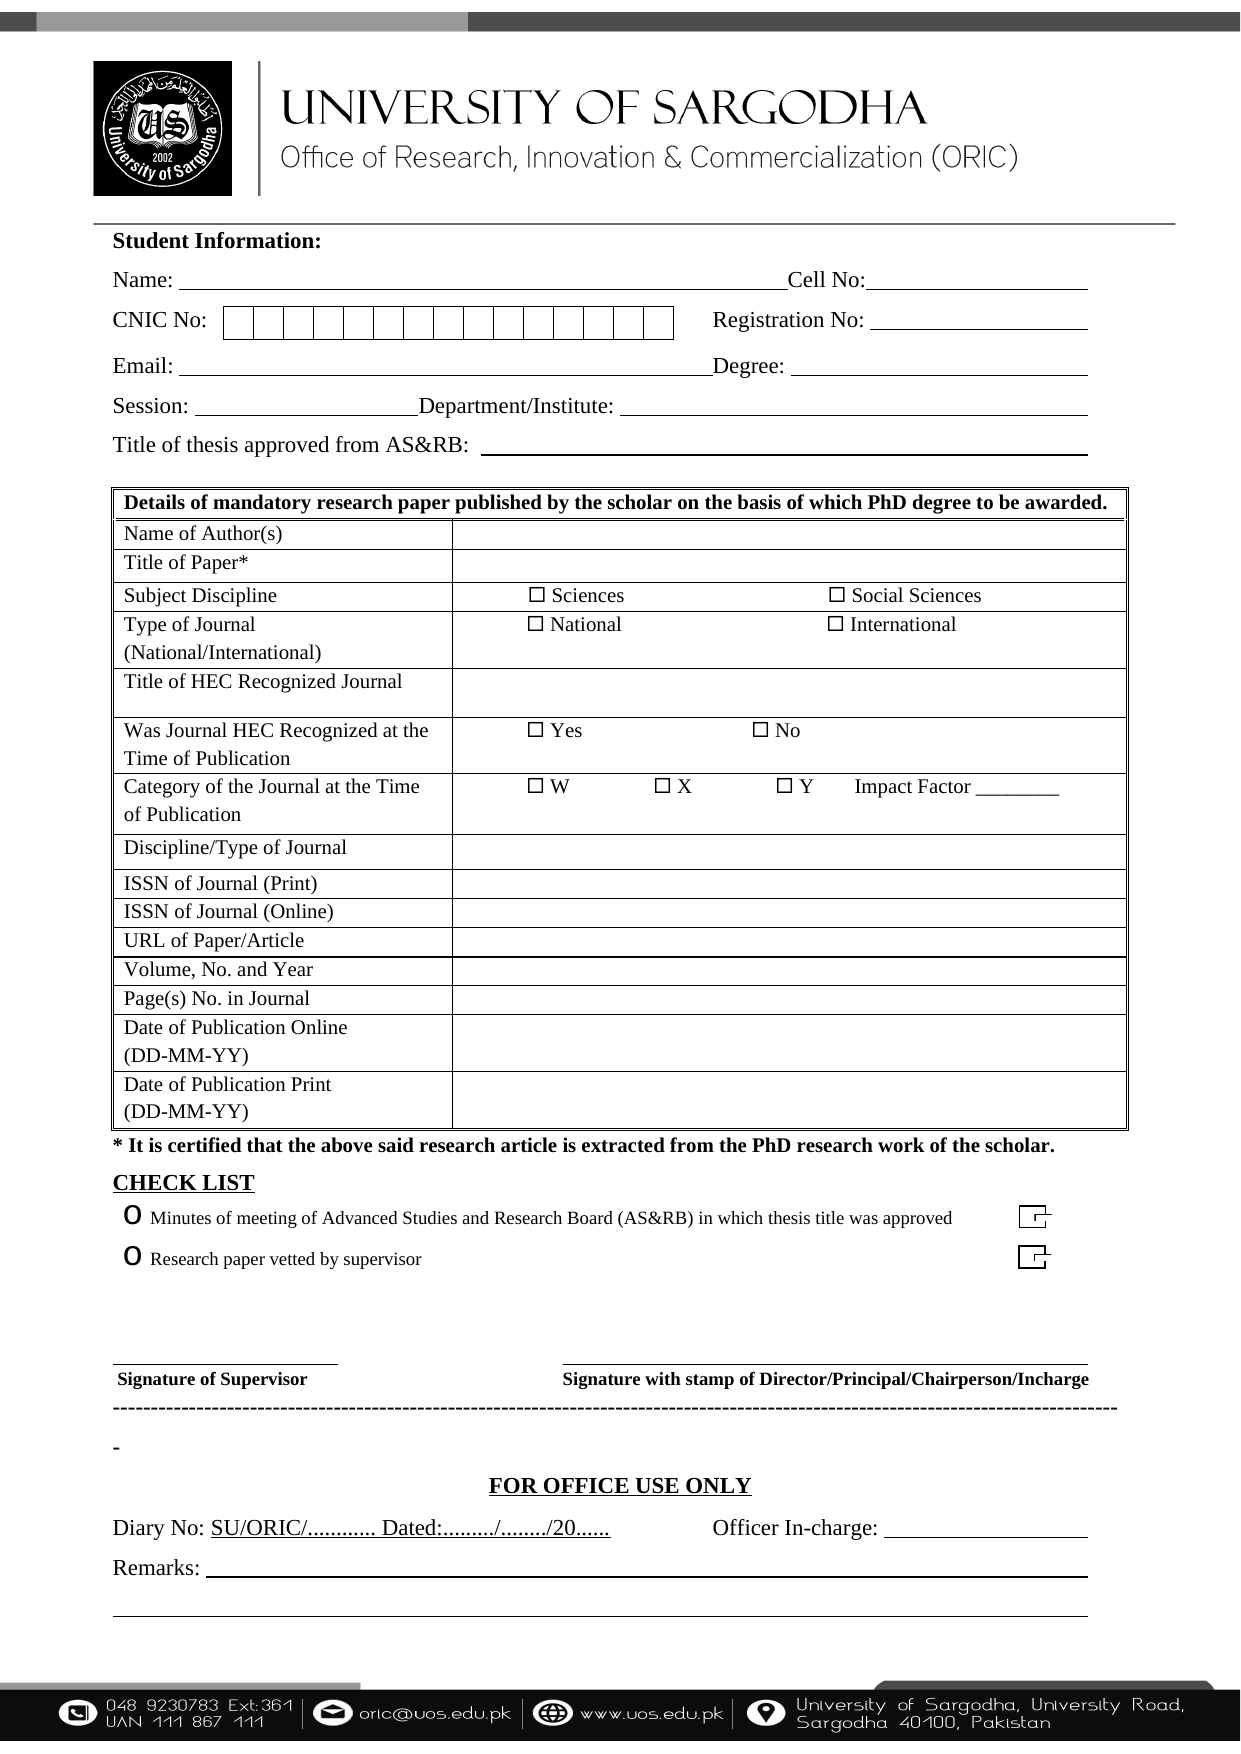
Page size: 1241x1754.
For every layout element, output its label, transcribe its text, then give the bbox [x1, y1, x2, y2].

table_cell Title of HEC Recognized Journal [114, 669, 452, 717]
table_cell [453, 1072, 1126, 1127]
list Research paper vetted by supervisor [122, 1235, 1125, 1276]
table_cell W X Y Impact Factor ________ [453, 774, 1126, 834]
text CNIC No: Registration No: [702, 306, 1128, 332]
table_cell [453, 1015, 1126, 1071]
text CNIC No: Registration No: [112, 306, 207, 332]
text CHECK LIST [112, 1169, 1128, 1195]
table_cell [453, 899, 1126, 927]
table_cell [453, 669, 1126, 717]
table_cell National International [453, 612, 1126, 668]
table_cell ISSN of Journal (Print) [114, 870, 452, 898]
text Email: Degree: [112, 352, 1128, 379]
table_cell [453, 518, 1128, 549]
table_cell [453, 550, 1126, 582]
picture [0, 12, 1241, 227]
picture [0, 1674, 1241, 1741]
table_cell Volume, No. and Year [114, 958, 452, 985]
table_header Details of mandatory research paper published by the scholar on the basis of which PhD degree to be awarded. [114, 490, 1126, 518]
table_cell Subject Discipline [114, 583, 452, 611]
table_cell Category of the Journal at the Time of Publication [114, 774, 452, 834]
text Remarks: [112, 1554, 1128, 1619]
table_cell Page(s) No. in Journal [114, 986, 452, 1014]
table_cell [453, 958, 1126, 985]
text Session: Department/Institute: [112, 392, 1128, 418]
table_cell Was Journal HEC Recognized at the Time of Publication [114, 718, 452, 773]
table_cell Yes No [453, 718, 1126, 773]
table_cell Name of Author(s) [113, 518, 452, 549]
text Signature of Supervisor Signature with stamp of Director/Principal/Chairperson/Incharge [112, 1368, 1128, 1390]
table_cell Sciences Social Sciences [453, 583, 1126, 611]
table_cell [453, 870, 1126, 898]
table_cell Title of Paper* [114, 550, 452, 582]
table_cell [453, 835, 1126, 869]
text * It is certified that the above said research article is extracted from the PhD research work of the scholar. [112, 1133, 1128, 1157]
table_cell URL of Paper/Article [114, 928, 452, 956]
table_cell [453, 928, 1126, 956]
table_cell [453, 986, 1126, 1014]
text Student Information: [112, 227, 1128, 253]
table_cell ISSN of Journal (Online) [114, 899, 452, 927]
table_cell Type of Journal (National/International) [114, 612, 452, 668]
table_cell Discipline/Type of Journal [114, 835, 452, 869]
text Title of thesis approved from AS&RB: [112, 431, 1128, 458]
text FOR OFFICE USE ONLY [112, 1472, 1128, 1499]
text Name: Cell No: [112, 266, 1128, 293]
text Diary No: SU/ORIC/............ Dated:........./......../20...... Officer In-charge: [112, 1514, 1128, 1541]
table_cell Date of Publication Online (DD-MM-YY) [114, 1015, 452, 1071]
list Minutes of meeting of Advanced Studies and Research Board (AS&RB) in which thesis title was approved [122, 1195, 1125, 1235]
table_cell Date of Publication Print (DD-MM-YY) [114, 1072, 452, 1127]
text ------------------------------------------------------------------------------------------------------------------------------------- [112, 1393, 1128, 1459]
